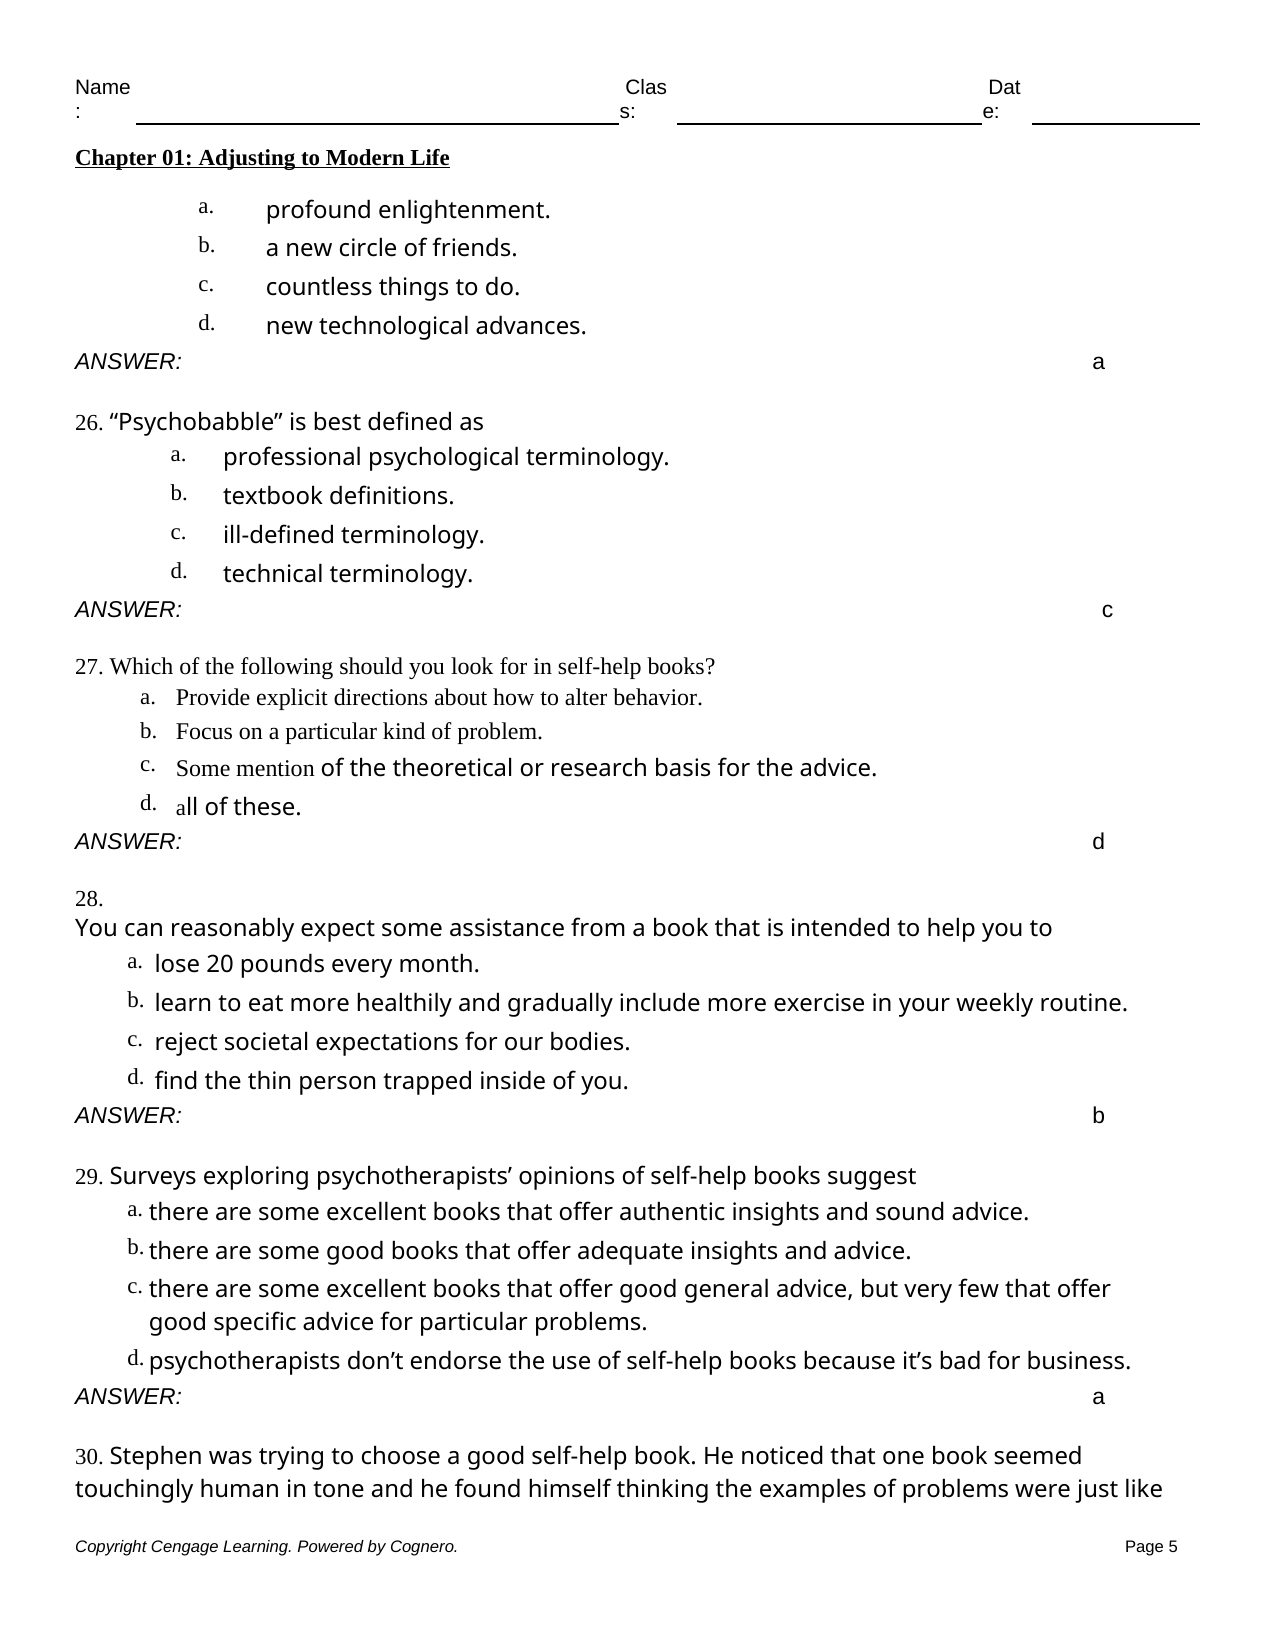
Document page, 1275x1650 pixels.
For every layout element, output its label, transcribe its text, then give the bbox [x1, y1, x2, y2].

table_header 29. Surveys exploring psychotherapists’ opinions of self-help books suggest​ [75, 1159, 1200, 1412]
table_header 27. Which of the following should you look for in self-help books?​ [75, 652, 1200, 858]
table_header 28. ​ You can reasonably expect some assistance from a book that is intended to help you to [75, 885, 1200, 1132]
table_header 26. “Psychobabble” is best defined as​ [75, 404, 1200, 625]
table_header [75, 189, 1200, 377]
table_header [75, 1439, 1200, 1504]
